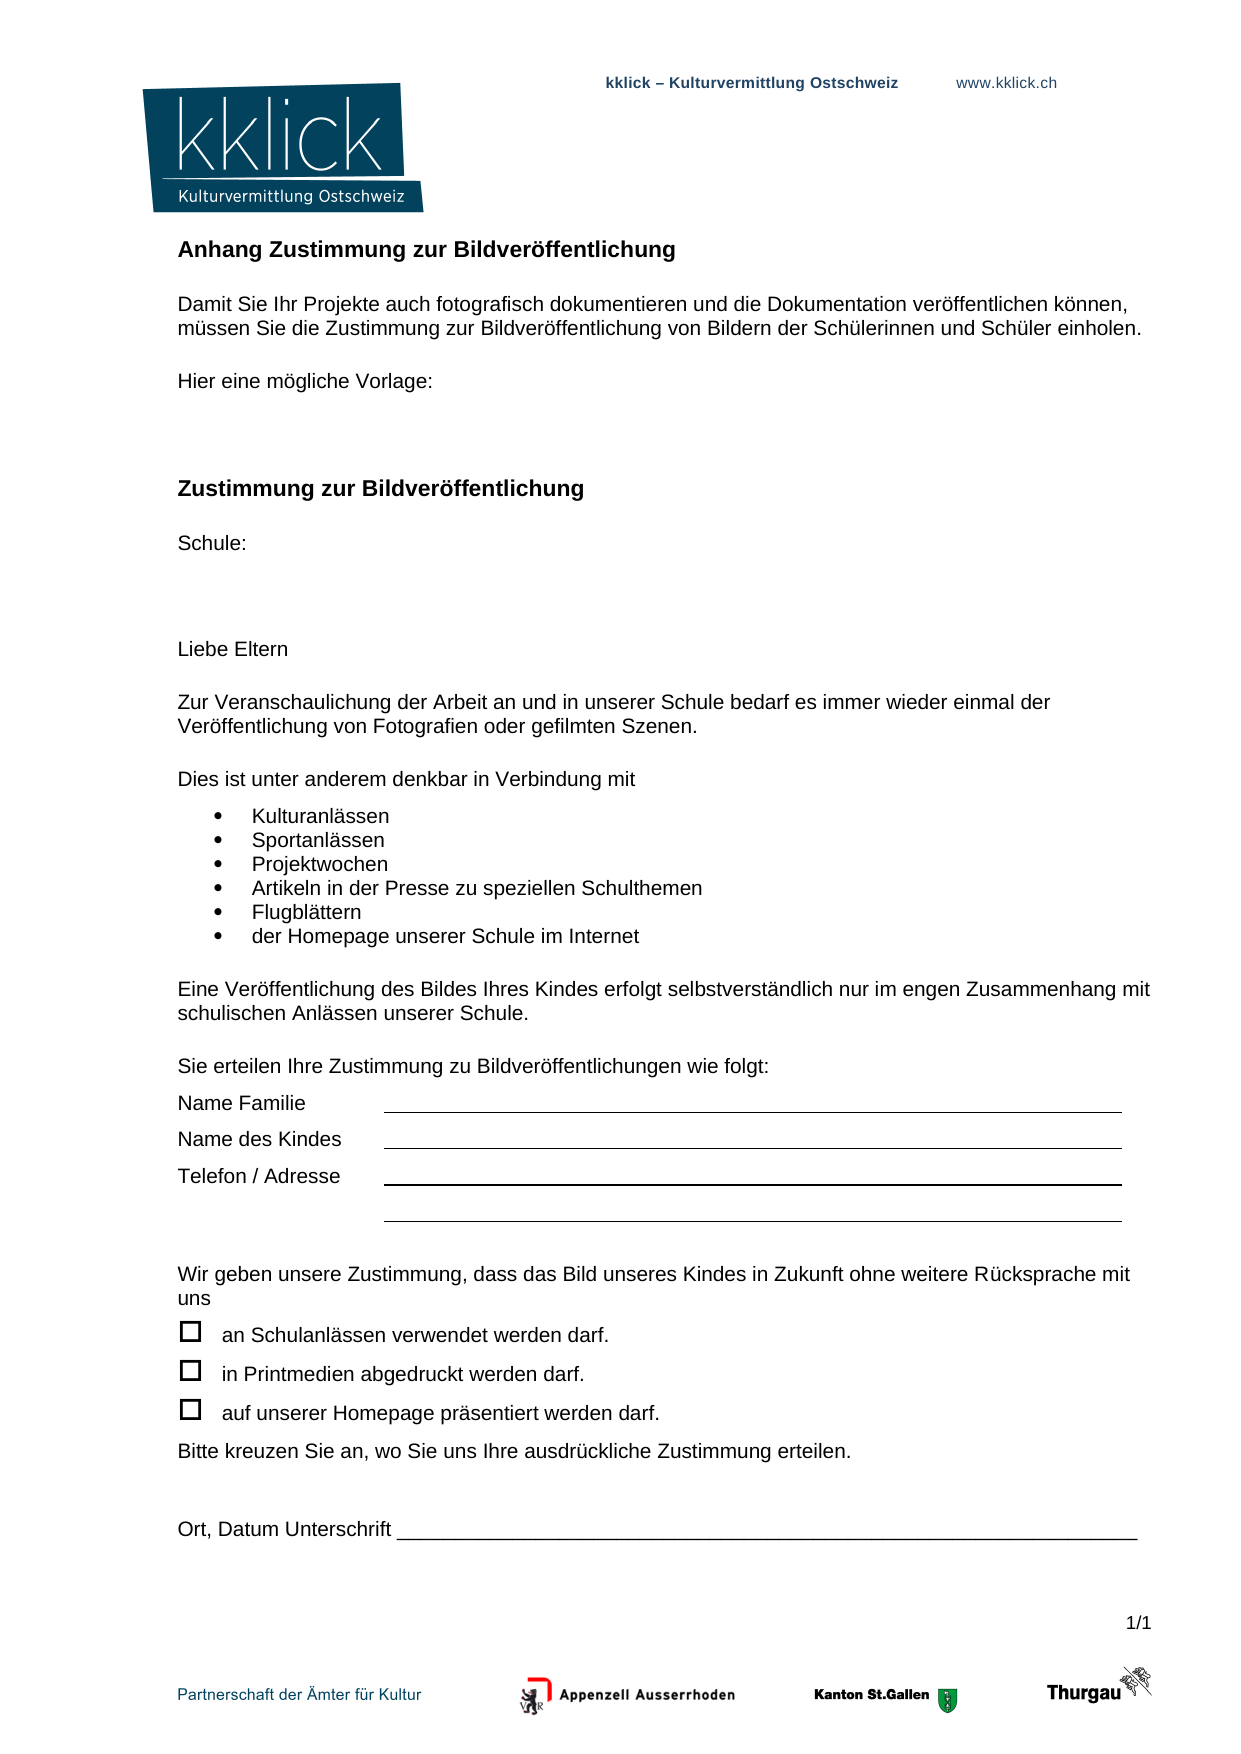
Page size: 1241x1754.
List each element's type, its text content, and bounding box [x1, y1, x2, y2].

text Name des Kindes [177, 1127, 1152, 1151]
text Telefon / Adresse [177, 1163, 1152, 1187]
text Dies ist unter anderem denkbar in Verbindung mit [177, 767, 1152, 791]
text Hier eine mögliche Vorlage: [177, 369, 1152, 393]
text Liebe Eltern [177, 637, 1152, 661]
text Zustimmung zur Bildveröffentlichung [177, 475, 1152, 501]
text Ort, Datum Unterschrift ________________________________________________________________ [177, 1516, 1152, 1540]
text Eine Veröffentlichung des Bildes Ihres Kindes erfolgt selbstverständlich nur im engen Zusammenhang mit schulischen Anlässen unserer Schule. [177, 977, 1152, 1025]
text an Schulanlässen verwendet werden darf. [177, 1322, 1152, 1348]
text Schule: [177, 531, 1152, 554]
list Flugblättern [214, 900, 1152, 924]
text Sie erteilen Ihre Zustimmung zu Bildveröffentlichungen wie folgt: [177, 1054, 1152, 1078]
list Kulturanlässen [214, 803, 1152, 828]
text in Printmedien abgedruckt werden darf. [177, 1361, 1152, 1388]
list Projektwochen [214, 852, 1152, 876]
text Damit Sie Ihr Projekte auch fotografisch dokumentieren und die Dokumentation veröffentlichen können, müssen Sie die Zustimmung zur Bildveröffentlichung von Bildern der Schülerinnen und Schüler einholen. [177, 292, 1152, 340]
text Bitte kreuzen Sie an, wo Sie uns Ihre ausdrückliche Zustimmung erteilen. [177, 1439, 1152, 1487]
picture [177, 1662, 1152, 1719]
text auf unserer Homepage präsentiert werden darf. [177, 1400, 1152, 1427]
list der Homepage unserer Schule im Internet [214, 924, 1152, 948]
list Sportanlässen [214, 828, 1152, 852]
list Artikeln in der Presse zu speziellen Schulthemen [214, 876, 1152, 900]
text Zur Veranschaulichung der Arbeit an und in unserer Schule bedarf es immer wieder einmal der Veröffentlichung von Fotografien oder gefilmten Szenen. [177, 690, 1152, 738]
text Anhang Zustimmung zur Bildveröffentlichung [177, 236, 1152, 263]
text Name Familie [177, 1091, 1152, 1114]
picture [135, 73, 431, 222]
text Wir geben unsere Zustimmung, dass das Bild unseres Kindes in Zukunft ohne weitere Rücksprache mit uns [177, 1262, 1152, 1309]
